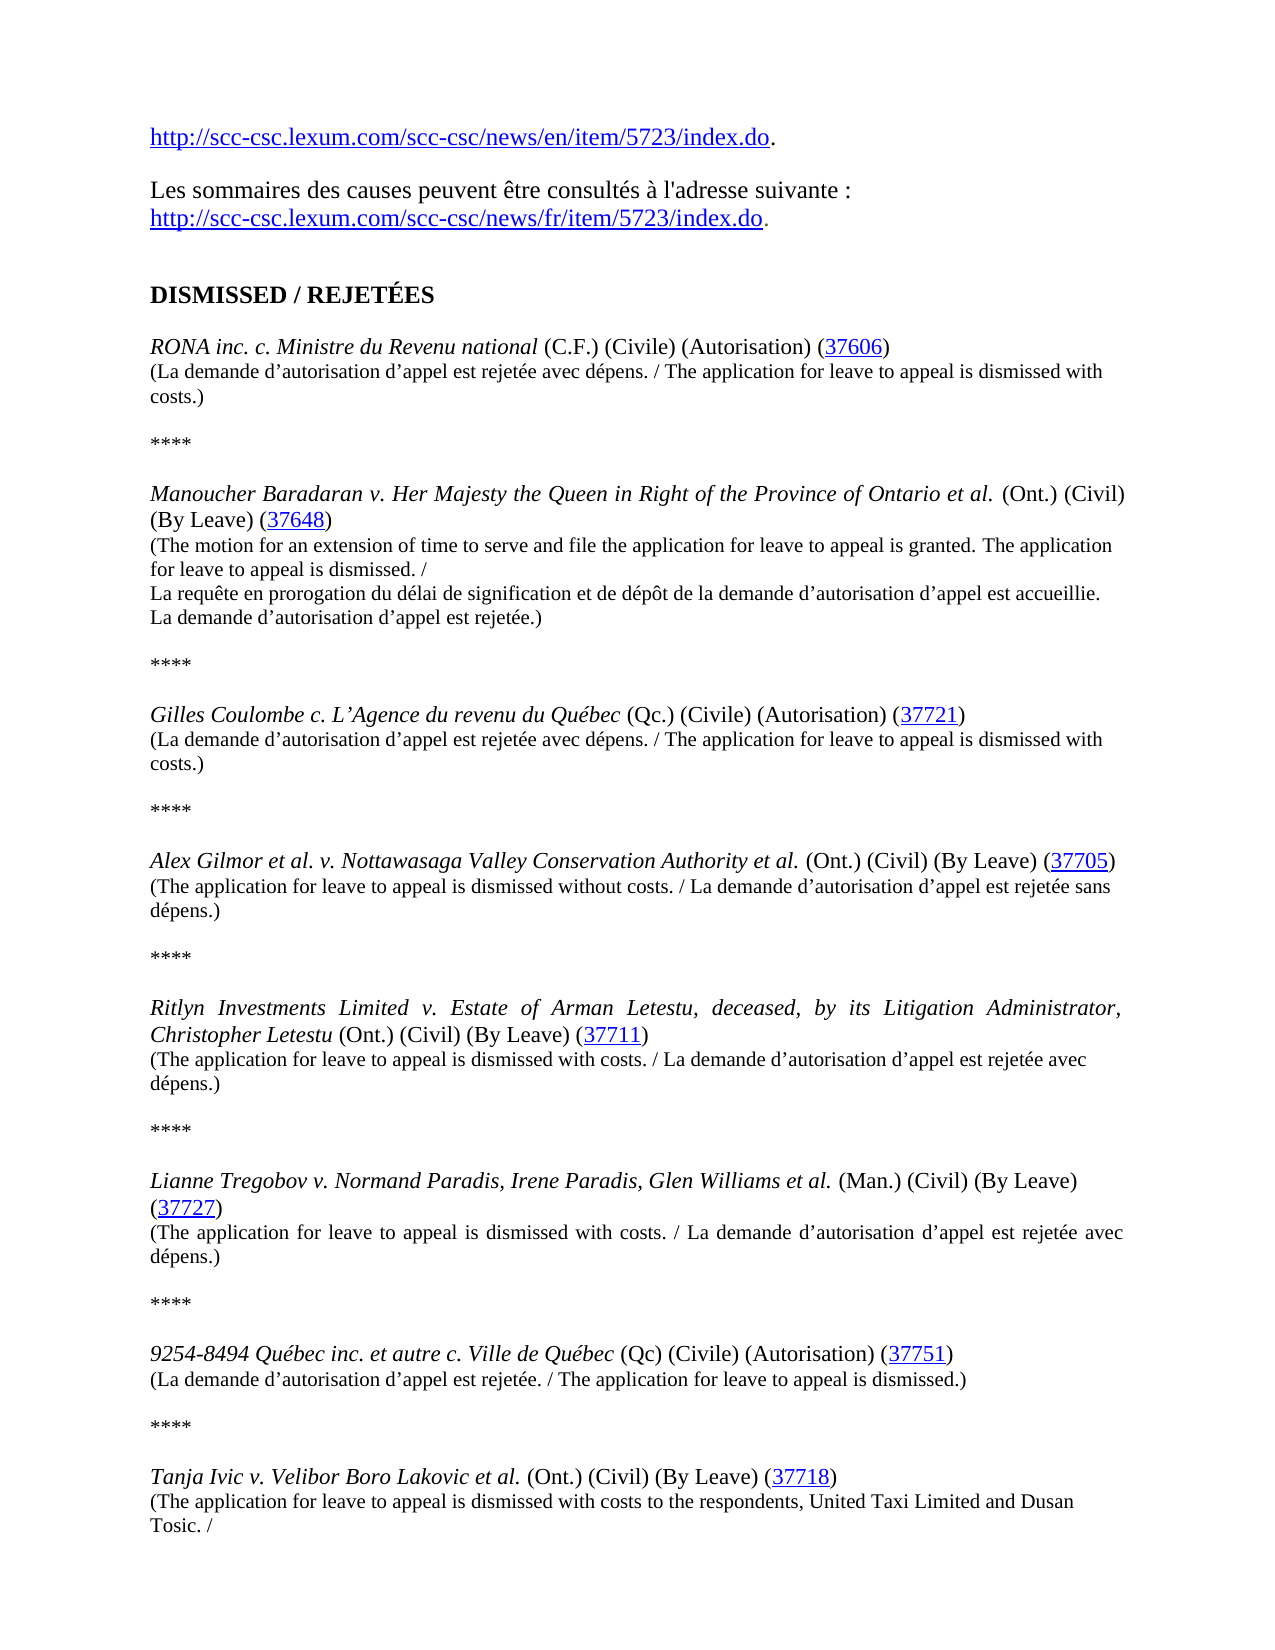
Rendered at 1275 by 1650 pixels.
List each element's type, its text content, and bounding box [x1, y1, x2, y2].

text **** [150, 1292, 1125, 1316]
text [150, 122, 1125, 151]
text (The application for leave to appeal is dismissed with costs. / La demande d’autorisation d’appel est rejetée avec dépens.) [150, 1220, 1125, 1268]
text (The application for leave to appeal is dismissed without costs. / La demande d’autorisation d’appel est rejetée sans dépens.) [150, 874, 1125, 922]
text (La demande d’autorisation d’appel est rejetée avec dépens. / The application for leave to appeal is dismissed with costs.) [150, 727, 1125, 775]
text (The motion for an extension of time to serve and file the application for leave to appeal is granted. The application for leave to appeal is dismissed. / [150, 532, 1125, 581]
text Manoucher Baradaran v. Her Majesty the Queen in Right of the Province of Ontario et al. (Ont.) (Civil) (By Leave) (37648) [150, 480, 1125, 532]
text **** [150, 1415, 1125, 1439]
text **** [150, 946, 1125, 970]
text 9254-8494 Québec inc. et autre c. Ville de Québec (Qc) (Civile) (Autorisation) (37751) [150, 1340, 1125, 1367]
text RONA inc. c. Ministre du Revenu national (C.F.) (Civile) (Autorisation) (37606) [150, 333, 1125, 359]
text Tanja Ivic v. Velibor Boro Lakovic et al. (Ont.) (Civil) (By Leave) (37718) [150, 1463, 1125, 1489]
text Les sommaires des causes peuvent être consultés à l'adresse suivante : http://scc-csc.lexum.com/scc-csc/news/fr/item/5723/index.do. [150, 175, 1125, 232]
text **** [150, 1119, 1125, 1143]
text Lianne Tregobov v. Normand Paradis, Irene Paradis, Glen Williams et al. (Man.) (Civil) (By Leave) (37727) [150, 1167, 1125, 1220]
text **** [150, 653, 1125, 677]
text Ritlyn Investments Limited v. Estate of Arman Letestu, deceased, by its Litigation Administrator, Christopher Letestu (Ont.) (Civil) (By Leave) (37711) [150, 994, 1125, 1047]
text La requête en prorogation du délai de signification et de dépôt de la demande d’autorisation d’appel est accueillie. La demande d’autorisation d’appel est rejetée.) [150, 581, 1125, 629]
text DISMISSED / REJETÉES [150, 280, 1125, 309]
text Alex Gilmor et al. v. Nottawasaga Valley Conservation Authority et al. (Ont.) (Civil) (By Leave) (37705) [150, 848, 1125, 874]
text (The application for leave to appeal is dismissed with costs. / La demande d’autorisation d’appel est rejetée avec dépens.) [150, 1047, 1125, 1095]
text (La demande d’autorisation d’appel est rejetée avec dépens. / The application for leave to appeal is dismissed with costs.) [150, 359, 1125, 408]
text Gilles Coulombe c. L’Agence du revenu du Québec (Qc.) (Civile) (Autorisation) (37721) [150, 701, 1125, 727]
text (The application for leave to appeal is dismissed with costs to the respondents, United Taxi Limited and Dusan Tosic. / [150, 1489, 1125, 1537]
text **** [150, 799, 1125, 823]
text (La demande d’autorisation d’appel est rejetée. / The application for leave to appeal is dismissed.) [150, 1367, 1125, 1391]
text **** [150, 432, 1125, 456]
